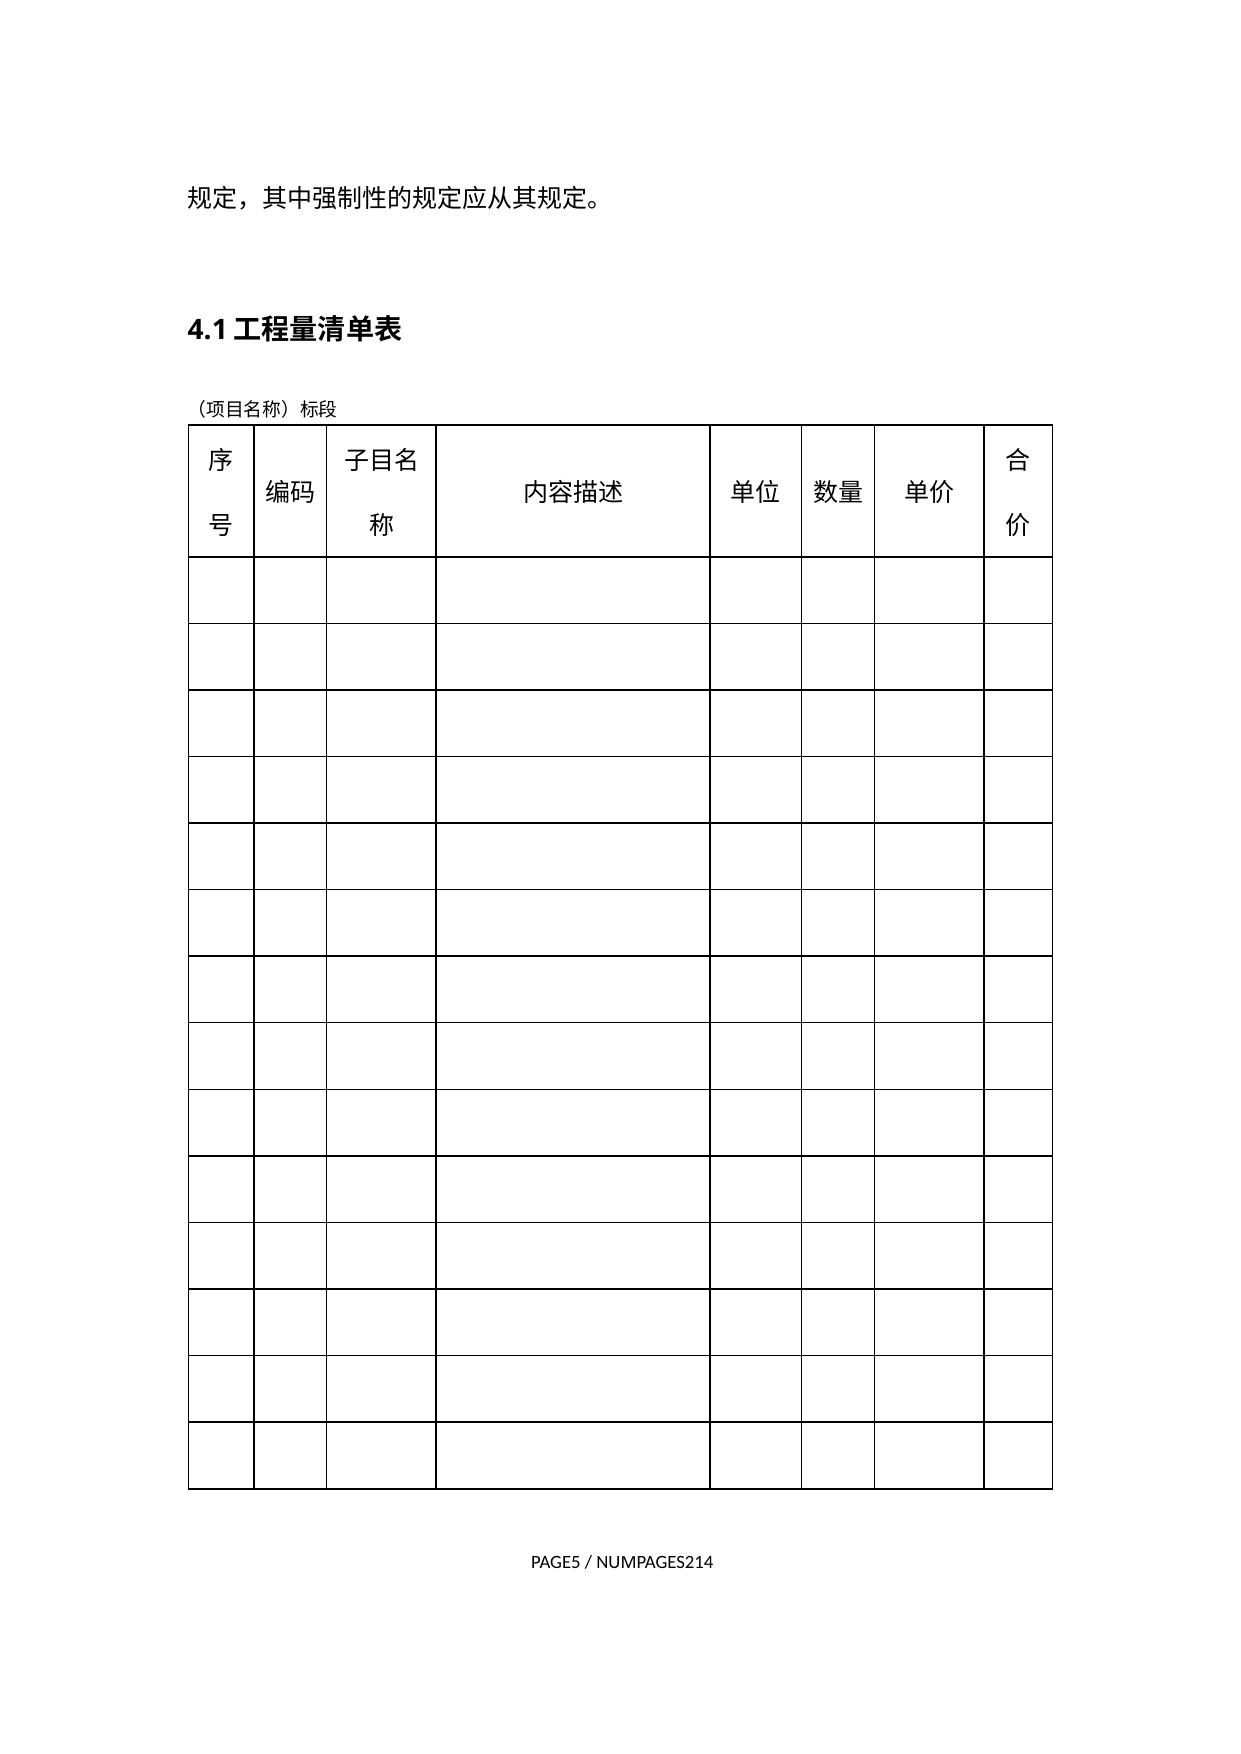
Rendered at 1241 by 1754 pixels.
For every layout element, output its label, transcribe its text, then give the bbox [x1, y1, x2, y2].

table_cell [437, 957, 709, 1022]
table_cell [189, 558, 253, 622]
table_cell [327, 757, 435, 822]
table_cell [437, 757, 709, 822]
table_cell [255, 1423, 326, 1488]
table_cell [875, 1090, 983, 1155]
table_header 内容描述 [437, 426, 709, 556]
table_cell [189, 1090, 253, 1155]
table_cell [327, 1223, 435, 1288]
table_cell [255, 1090, 326, 1155]
table_cell [875, 1356, 983, 1421]
table_cell [711, 1223, 801, 1288]
table_cell [711, 1356, 801, 1421]
table_cell [255, 1223, 326, 1288]
table_cell [875, 824, 983, 889]
table_cell [802, 890, 874, 955]
table_cell [255, 1290, 326, 1355]
table_cell [802, 1356, 874, 1421]
table_cell [711, 824, 801, 889]
table_cell [255, 957, 326, 1022]
table_cell [802, 757, 874, 822]
table_cell [327, 890, 435, 955]
table_cell [802, 824, 874, 889]
table_cell [437, 1157, 709, 1222]
table_cell [802, 624, 874, 689]
table_cell [875, 1423, 983, 1488]
table_cell [985, 558, 1052, 622]
table_cell [437, 1290, 709, 1355]
table_cell [875, 558, 983, 622]
table_cell [255, 558, 326, 622]
table_cell [985, 1223, 1052, 1288]
table_cell [327, 824, 435, 889]
table_cell [985, 1423, 1052, 1488]
table_cell [875, 757, 983, 822]
table_header 数量 [802, 426, 874, 556]
table_cell [437, 1423, 709, 1488]
table_cell [711, 757, 801, 822]
table_cell [875, 957, 983, 1022]
table_cell [875, 890, 983, 955]
table_cell [711, 890, 801, 955]
table_cell [711, 1090, 801, 1155]
table_cell [189, 957, 253, 1022]
table_cell [437, 824, 709, 889]
table_cell [189, 890, 253, 955]
table_cell [437, 624, 709, 689]
table_cell [985, 1023, 1052, 1088]
table_cell [327, 1090, 435, 1155]
table_cell [327, 1423, 435, 1488]
table_cell [437, 1356, 709, 1421]
table_cell [189, 1356, 253, 1421]
table_cell [875, 1157, 983, 1222]
table_cell [802, 1023, 874, 1088]
table_cell [327, 1290, 435, 1355]
table_cell [985, 957, 1052, 1022]
table_cell [802, 691, 874, 756]
table_cell [189, 1423, 253, 1488]
table_header 子目名称 [327, 426, 435, 556]
table_cell [189, 824, 253, 889]
table_header 单价 [875, 426, 983, 556]
table_cell [437, 1023, 709, 1088]
table_cell [711, 1157, 801, 1222]
table_cell [985, 1290, 1052, 1355]
table_cell [189, 691, 253, 756]
table_cell [327, 1023, 435, 1088]
table_cell [327, 957, 435, 1022]
text （项目名称）标段 [187, 392, 1053, 424]
table_cell [985, 624, 1052, 689]
table_cell [327, 624, 435, 689]
table_cell [255, 1157, 326, 1222]
text 4.1工程量清单表 [187, 294, 1053, 359]
table_cell [327, 1157, 435, 1222]
table_header 合价 [985, 426, 1052, 556]
table_cell [189, 1023, 253, 1088]
table_cell [802, 1157, 874, 1222]
table_cell [875, 691, 983, 756]
table_cell [711, 691, 801, 756]
table_cell [437, 1223, 709, 1288]
table_cell [255, 691, 326, 756]
table_cell [985, 1157, 1052, 1222]
table_cell [875, 624, 983, 689]
table_cell [985, 691, 1052, 756]
table_cell [985, 1090, 1052, 1155]
table_cell [711, 1290, 801, 1355]
table_header 单位 [711, 426, 801, 556]
table_cell [802, 1423, 874, 1488]
table_cell [437, 691, 709, 756]
table_cell [985, 1356, 1052, 1421]
table_cell [985, 890, 1052, 955]
table_cell [189, 757, 253, 822]
table_cell [255, 624, 326, 689]
table_cell [875, 1223, 983, 1288]
table_cell [255, 890, 326, 955]
table_cell [255, 757, 326, 822]
table_cell [802, 1090, 874, 1155]
table_cell [255, 824, 326, 889]
table_cell [327, 558, 435, 622]
table_cell [802, 1223, 874, 1288]
table_cell [802, 1290, 874, 1355]
table_cell [437, 1090, 709, 1155]
table_cell [189, 1157, 253, 1222]
table_cell [985, 824, 1052, 889]
table_cell [875, 1023, 983, 1088]
table_cell [711, 1423, 801, 1488]
table_cell [802, 558, 874, 622]
table_cell [437, 890, 709, 955]
table_header 序号 [189, 426, 253, 556]
table_cell [327, 1356, 435, 1421]
table_cell [711, 957, 801, 1022]
table_cell [711, 624, 801, 689]
table_cell [189, 1290, 253, 1355]
table_cell [985, 757, 1052, 822]
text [187, 164, 1053, 229]
table_cell [327, 691, 435, 756]
table_cell [711, 558, 801, 622]
table_cell [875, 1290, 983, 1355]
table_cell [255, 1356, 326, 1421]
table_cell [255, 1023, 326, 1088]
table_header 编码 [255, 426, 326, 556]
table_cell [802, 957, 874, 1022]
table_cell [437, 558, 709, 622]
table_cell [189, 624, 253, 689]
table_cell [189, 1223, 253, 1288]
table_cell [711, 1023, 801, 1088]
